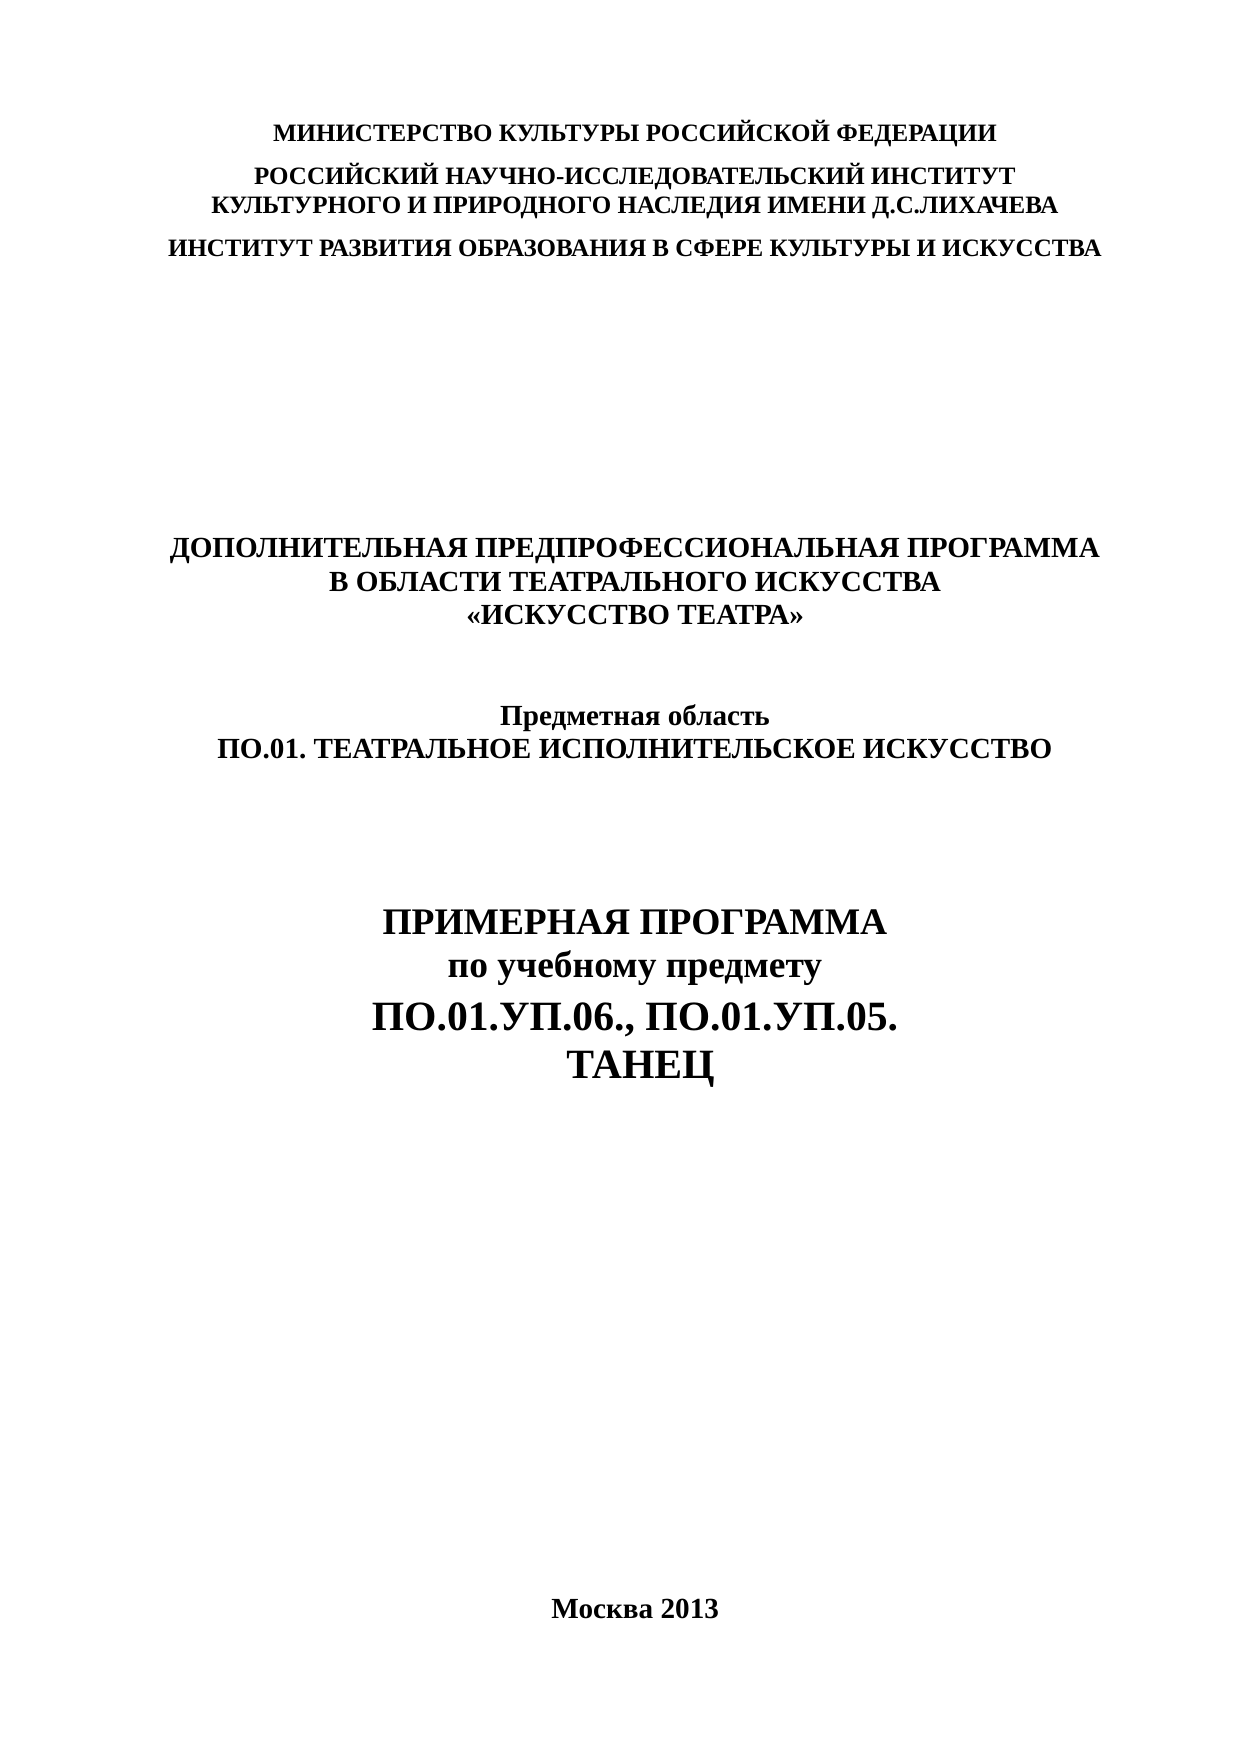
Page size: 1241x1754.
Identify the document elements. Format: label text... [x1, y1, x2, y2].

text Предметная область [148, 698, 1122, 731]
text РОССИЙСКИЙ НАУЧНО-ИССЛЕДОВАТЕЛЬСКИЙ ИНСТИТУТ [148, 161, 1122, 190]
text по учебному предмету [148, 942, 1122, 985]
text ИНСТИТУТ РАЗВИТИЯ ОБРАЗОВАНИЯ В СФЕРЕ КУЛЬТУРЫ И ИСКУССТВА [148, 233, 1122, 262]
text ПО.01. ТЕАТРАЛЬНОЕ ИСПОЛНИТЕЛЬСКОЕ ИСКУССТВО [148, 731, 1122, 765]
text Москва 2013 [148, 1591, 1122, 1624]
text ПРИМЕРНАЯ ПРОГРАММА [148, 899, 1122, 942]
text «ИСКУССТВО ТЕАТРА» [148, 597, 1122, 631]
text КУЛЬТУРНОГО И ПРИРОДНОГО НАСЛЕДИЯ ИМЕНИ Д.С.ЛИХАЧЕВА [148, 190, 1122, 219]
text ТАНЕЦ [148, 1040, 1122, 1088]
text В ОБЛАСТИ ТЕАТРАЛЬНОГО ИСКУССТВА [148, 564, 1122, 597]
text ДОПОЛНИТЕЛЬНАЯ ПРЕДПРОФЕССИОНАЛЬНАЯ ПРОГРАММА [148, 530, 1122, 564]
text ПО.01.УП.06., ПО.01.УП.05. [148, 992, 1122, 1040]
text МИНИСТЕРСТВО КУЛЬТУРЫ РОССИЙСКОЙ ФЕДЕРАЦИИ [148, 118, 1122, 147]
